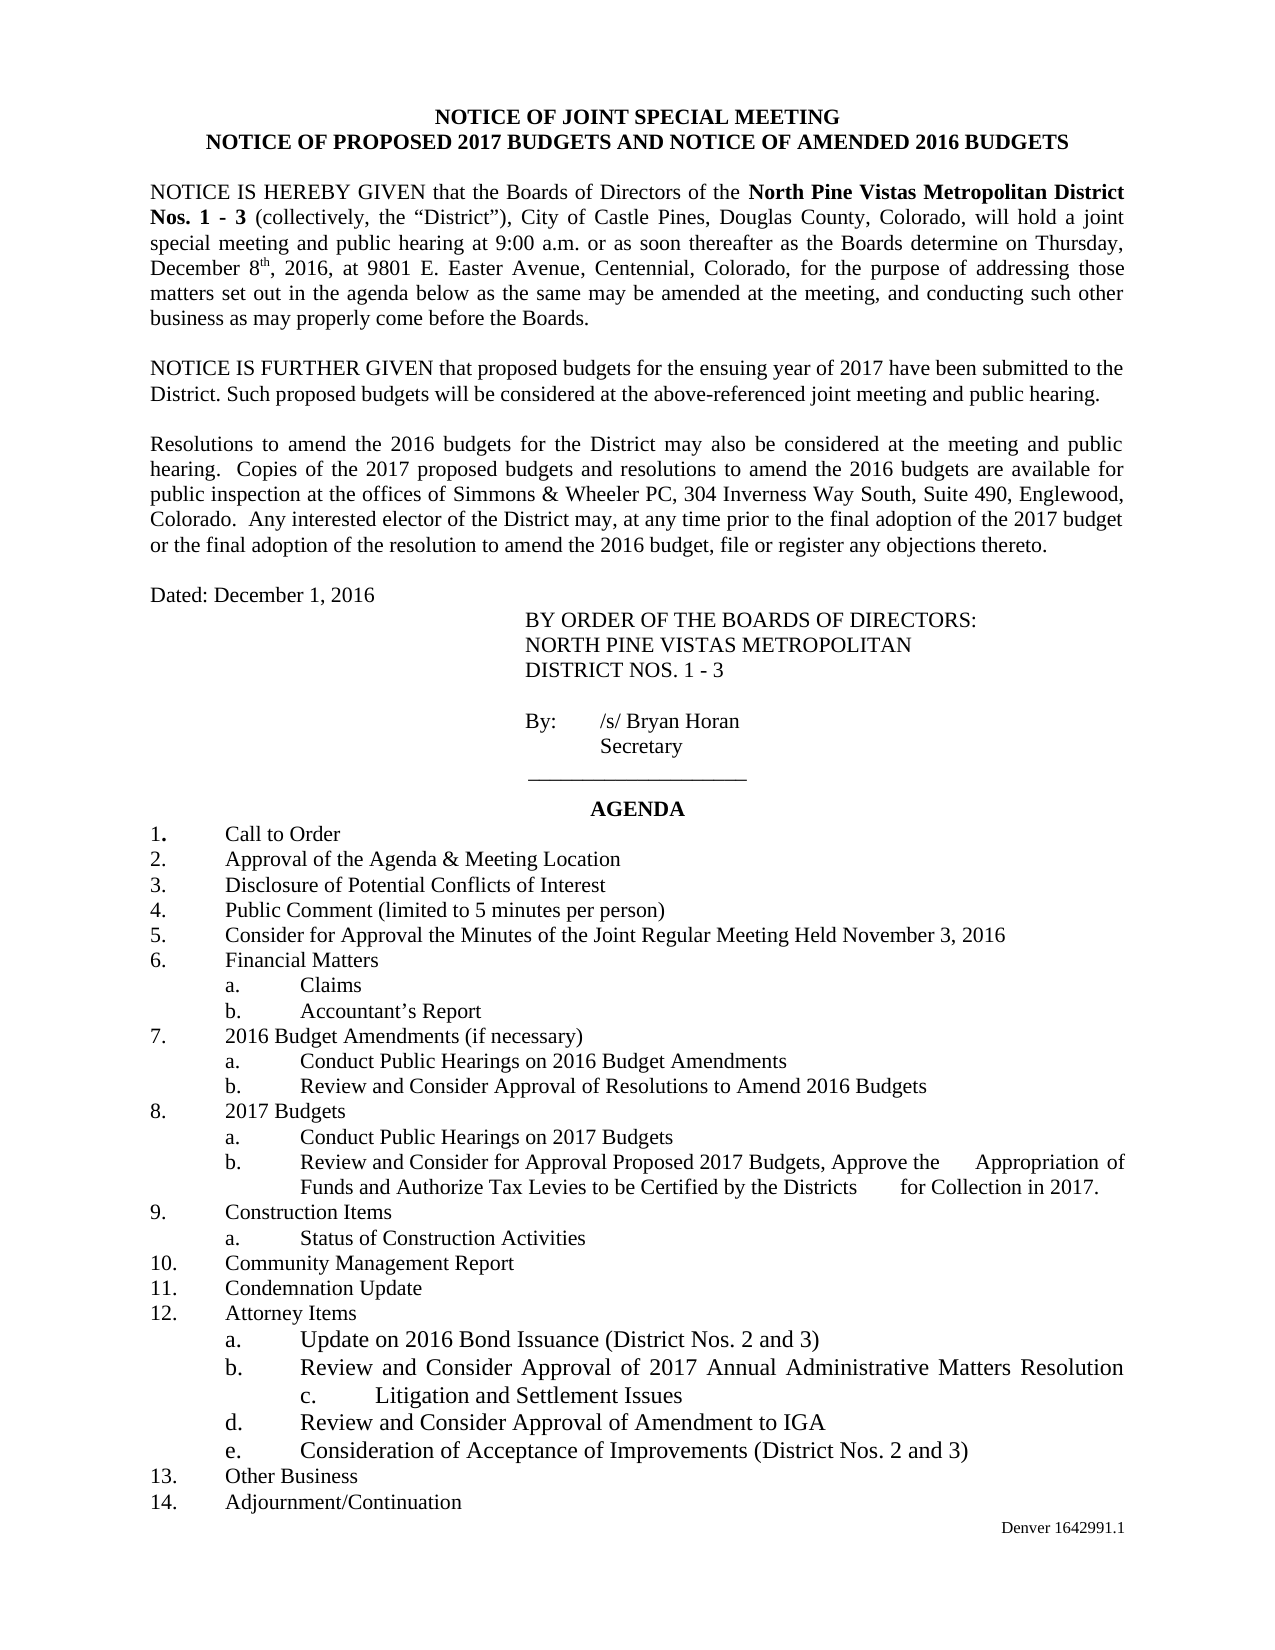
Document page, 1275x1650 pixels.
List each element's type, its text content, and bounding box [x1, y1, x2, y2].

text 7. 2016 Budget Amendments (if necessary) [150, 1023, 1125, 1048]
text 6. Financial Matters [150, 947, 1125, 972]
text e. Consideration of Acceptance of Improvements (District Nos. 2 and 3) [150, 1436, 1125, 1463]
text a. Update on 2016 Bond Issuance (District Nos. 2 and 3) [150, 1325, 1125, 1353]
text NOTICE OF PROPOSED 2017 BUDGETS AND NOTICE OF AMENDED 2016 BUDGETS [150, 129, 1125, 154]
text By: /s/ Bryan Horan [525, 708, 1125, 733]
text 1. Call to Order [150, 821, 1125, 846]
text 5. Consider for Approval the Minutes of the Joint Regular Meeting Held November 3, 2016 [150, 922, 1125, 947]
text 8. 2017 Budgets [150, 1098, 1125, 1124]
text a. Claims [225, 972, 1125, 998]
text b. Review and Consider for Approval Proposed 2017 Budgets, Approve the Appropriation of Funds and Authorize Tax Levies to be Certified by the Districts for Collection in 2017. [225, 1149, 1125, 1199]
text DISTRICT NOS. 1 - 3 [450, 657, 1125, 683]
text a. Conduct Public Hearings on 2016 Budget Amendments [225, 1048, 1125, 1073]
text 13. Other Business [150, 1463, 1125, 1489]
text 9. Construction Items [150, 1199, 1125, 1224]
text AGENDA [150, 796, 1125, 821]
text NOTICE IS FURTHER GIVEN that proposed budgets for the ensuing year of 2017 have been submitted to the District. Such proposed budgets will be considered at the above-referenced joint meeting and public hearing. [150, 355, 1125, 406]
text NOTICE OF JOINT SPECIAL MEETING [150, 104, 1125, 129]
text Secretary [525, 733, 1125, 758]
text 4. Public Comment (limited to 5 minutes per person) [150, 897, 1125, 922]
text d. Review and Consider Approval of Amendment to IGA [150, 1408, 1125, 1436]
text 12. Attorney Items [150, 1300, 1125, 1325]
text ____________________ [150, 758, 1125, 783]
list 14. Adjournment/Continuation [150, 1489, 1125, 1514]
text 10. Community Management Report [150, 1250, 1125, 1275]
text Resolutions to amend the 2016 budgets for the District may also be considered at the meeting and public hearing. Copies of the 2017 proposed budgets and resolutions to amend the 2016 budgets are available for public inspection at the offices of Simmons & Wheeler PC, 304 Inverness Way South, Suite 490, Englewood, Colorado. Any interested elector of the District may, at any time prior to the final adoption of the 2017 budget or the final adoption of the resolution to amend the 2016 budget, file or register any objections thereto. [150, 431, 1125, 557]
text BY ORDER OF THE BOARDS OF DIRECTORS: [450, 607, 1125, 632]
text a. Status of Construction Activities [225, 1224, 1125, 1250]
text 11. Condemnation Update [150, 1275, 1125, 1300]
text 3. Disclosure of Potential Conflicts of Interest [150, 872, 1125, 897]
text NOTICE IS HEREBY GIVEN that the Boards of Directors of the North Pine Vistas Metropolitan District Nos. 1 - 3 (collectively, the “District”), City of Castle Pines, Douglas County, Colorado, will hold a joint special meeting and public hearing at 9:00 a.m. or as soon thereafter as the Boards determine on Thursday, December 8th, 2016, at 9801 E. Easter Avenue, Centennial, Colorado, for the purpose of addressing those matters set out in the agenda below as the same may be amended at the meeting, and conducting such other business as may properly come before the Boards. [150, 179, 1125, 330]
text b. Review and Consider Approval of 2017 Annual Administrative Matters Resolution c. Litigation and Settlement Issues [150, 1353, 1125, 1408]
text b. Accountant’s Report [225, 998, 1125, 1023]
text NORTH PINE VISTAS METROPOLITAN [450, 632, 1125, 657]
text a. Conduct Public Hearings on 2017 Budgets [225, 1124, 1125, 1149]
text 2. Approval of the Agenda & Meeting Location [150, 846, 1125, 872]
text Dated: December 1, 2016 [150, 582, 1125, 607]
text b. Review and Consider Approval of Resolutions to Amend 2016 Budgets [225, 1073, 1125, 1098]
